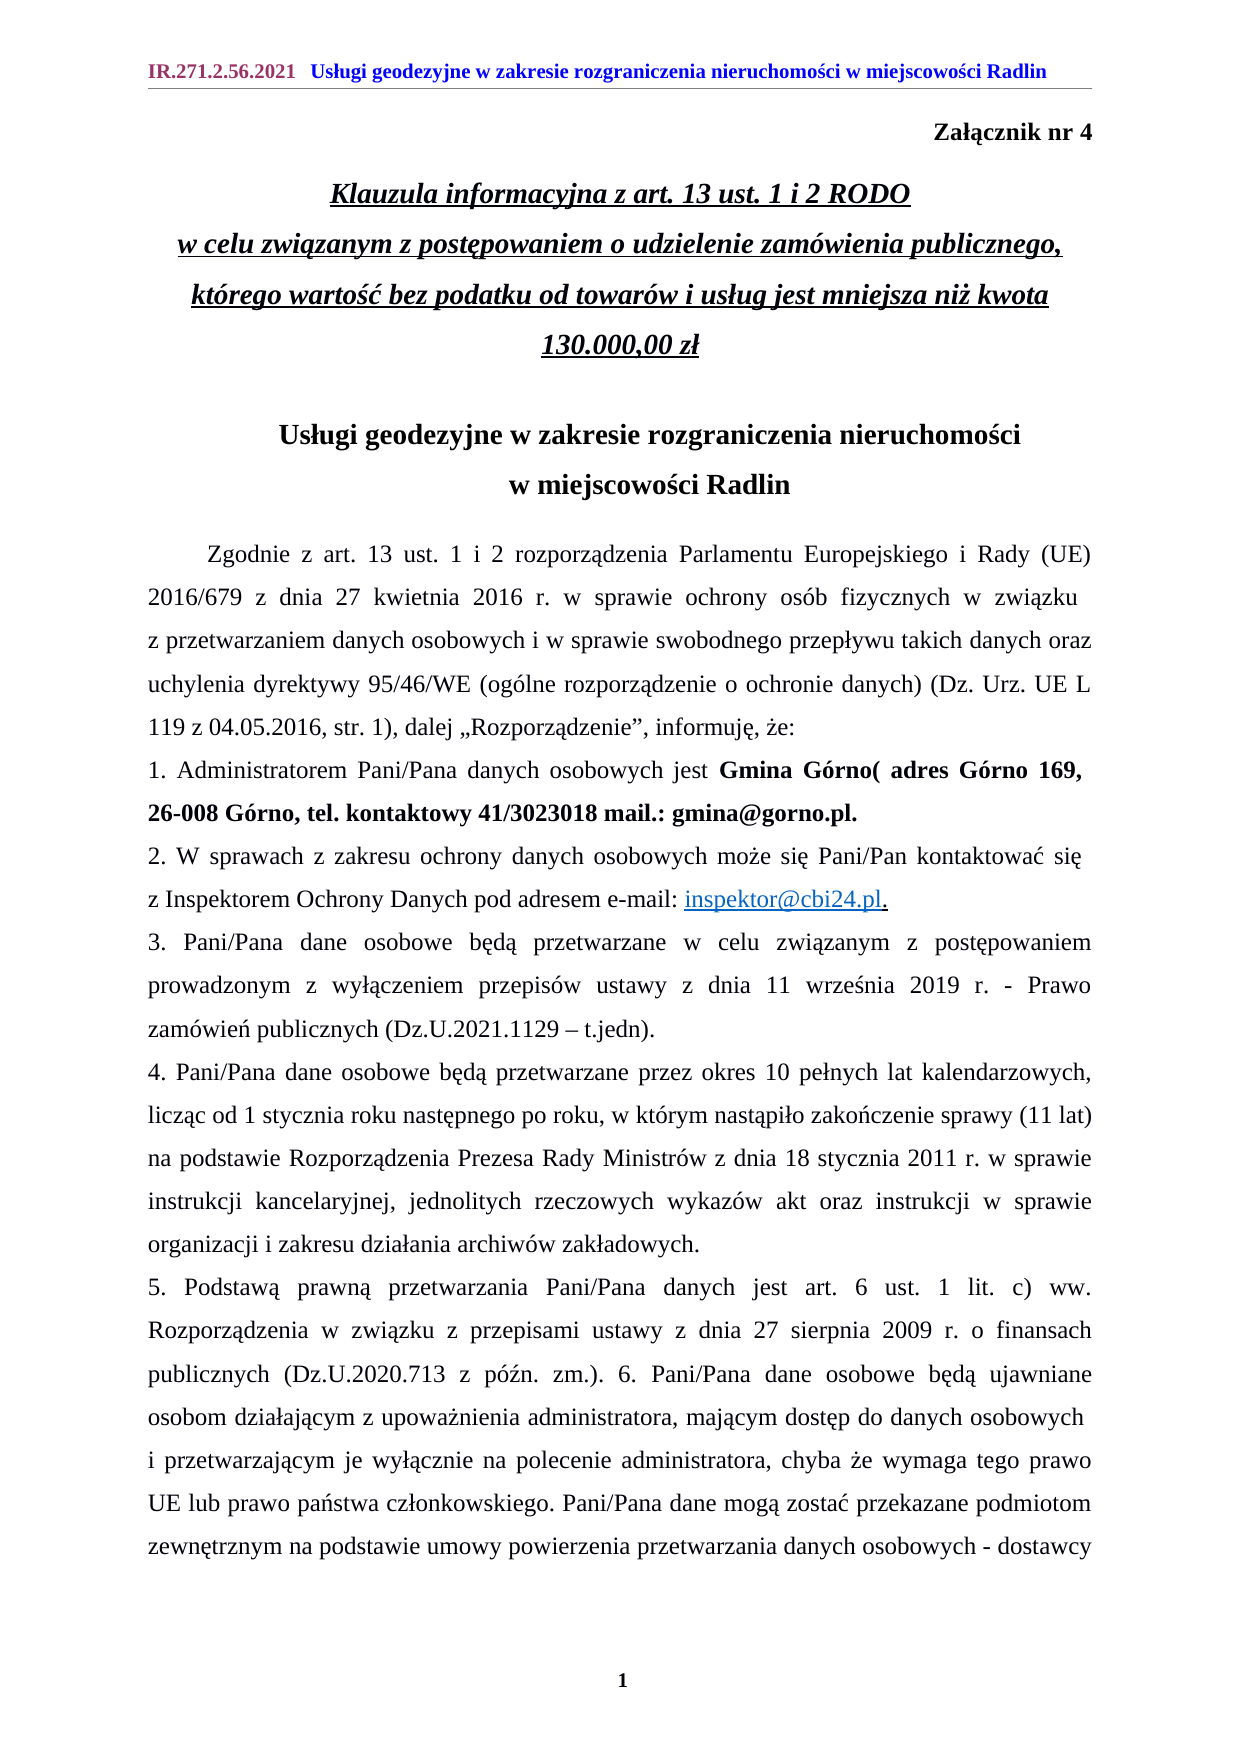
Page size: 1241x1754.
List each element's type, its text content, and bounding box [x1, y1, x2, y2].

text 4. Pani/Pana dane osobowe będą przetwarzane przez okres 10 pełnych lat kalendarzowych, licząc od 1 stycznia roku następnego po roku, w którym nastąpiło zakończenie sprawy (11 lat) na podstawie Rozporządzenia Prezesa Rady Ministrów z dnia 18 stycznia 2011 r. w sprawie instrukcji kancelaryjnej, jednolitych rzeczowych wykazów akt oraz instrukcji w sprawie organizacji i zakresu działania archiwów zakładowych. [148, 1057, 1092, 1258]
text którego wartość bez podatku od towarów i usług jest mniejsza niż kwota 130.000,00 zł [148, 277, 1092, 361]
text 2. W sprawach z zakresu ochrony danych osobowych może się Pani/Pan kontaktować się z Inspektorem Ochrony Danych pod adresem e-mail: inspektor@cbi24.pl. [148, 841, 1092, 913]
text 1. Administratorem Pani/Pana danych osobowych jest Gmina Górno( adres Górno 169, 26-008 Górno, tel. kontaktowy 41/3023018 mail.: gmina@gorno.pl. [148, 755, 1092, 827]
text w miejscowości Radlin [148, 467, 1092, 501]
text Usługi geodezyjne w zakresie rozgraniczenia nieruchomości [148, 417, 1092, 451]
text 3. Pani/Pana dane osobowe będą przetwarzane w celu związanym z postępowaniem prowadzonym z wyłączeniem przepisów ustawy z dnia 11 września 2019 r. - Prawo zamówień publicznych (Dz.U.2021.1129 – t.jedn). [148, 927, 1092, 1042]
text Klauzula informacyjna z art. 13 ust. 1 i 2 RODO [148, 176, 1092, 210]
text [148, 1272, 1092, 1560]
text Załącznik nr 4 [148, 117, 1092, 145]
text Zgodnie z art. 13 ust. 1 i 2 rozporządzenia Parlamentu Europejskiego i Rady (UE) 2016/679 z dnia 27 kwietnia 2016 r. w sprawie ochrony osób fizycznych w związku z przetwarzaniem danych osobowych i w sprawie swobodnego przepływu takich danych oraz uchylenia dyrektywy 95/46/WE (ogólne rozporządzenie o ochronie danych) (Dz. Urz. UE L 119 z 04.05.2016, str. 1), dalej „Rozporządzenie”, informuję, że: [148, 539, 1092, 741]
text w celu związanym z postępowaniem o udzielenie zamówienia publicznego, [148, 227, 1092, 260]
